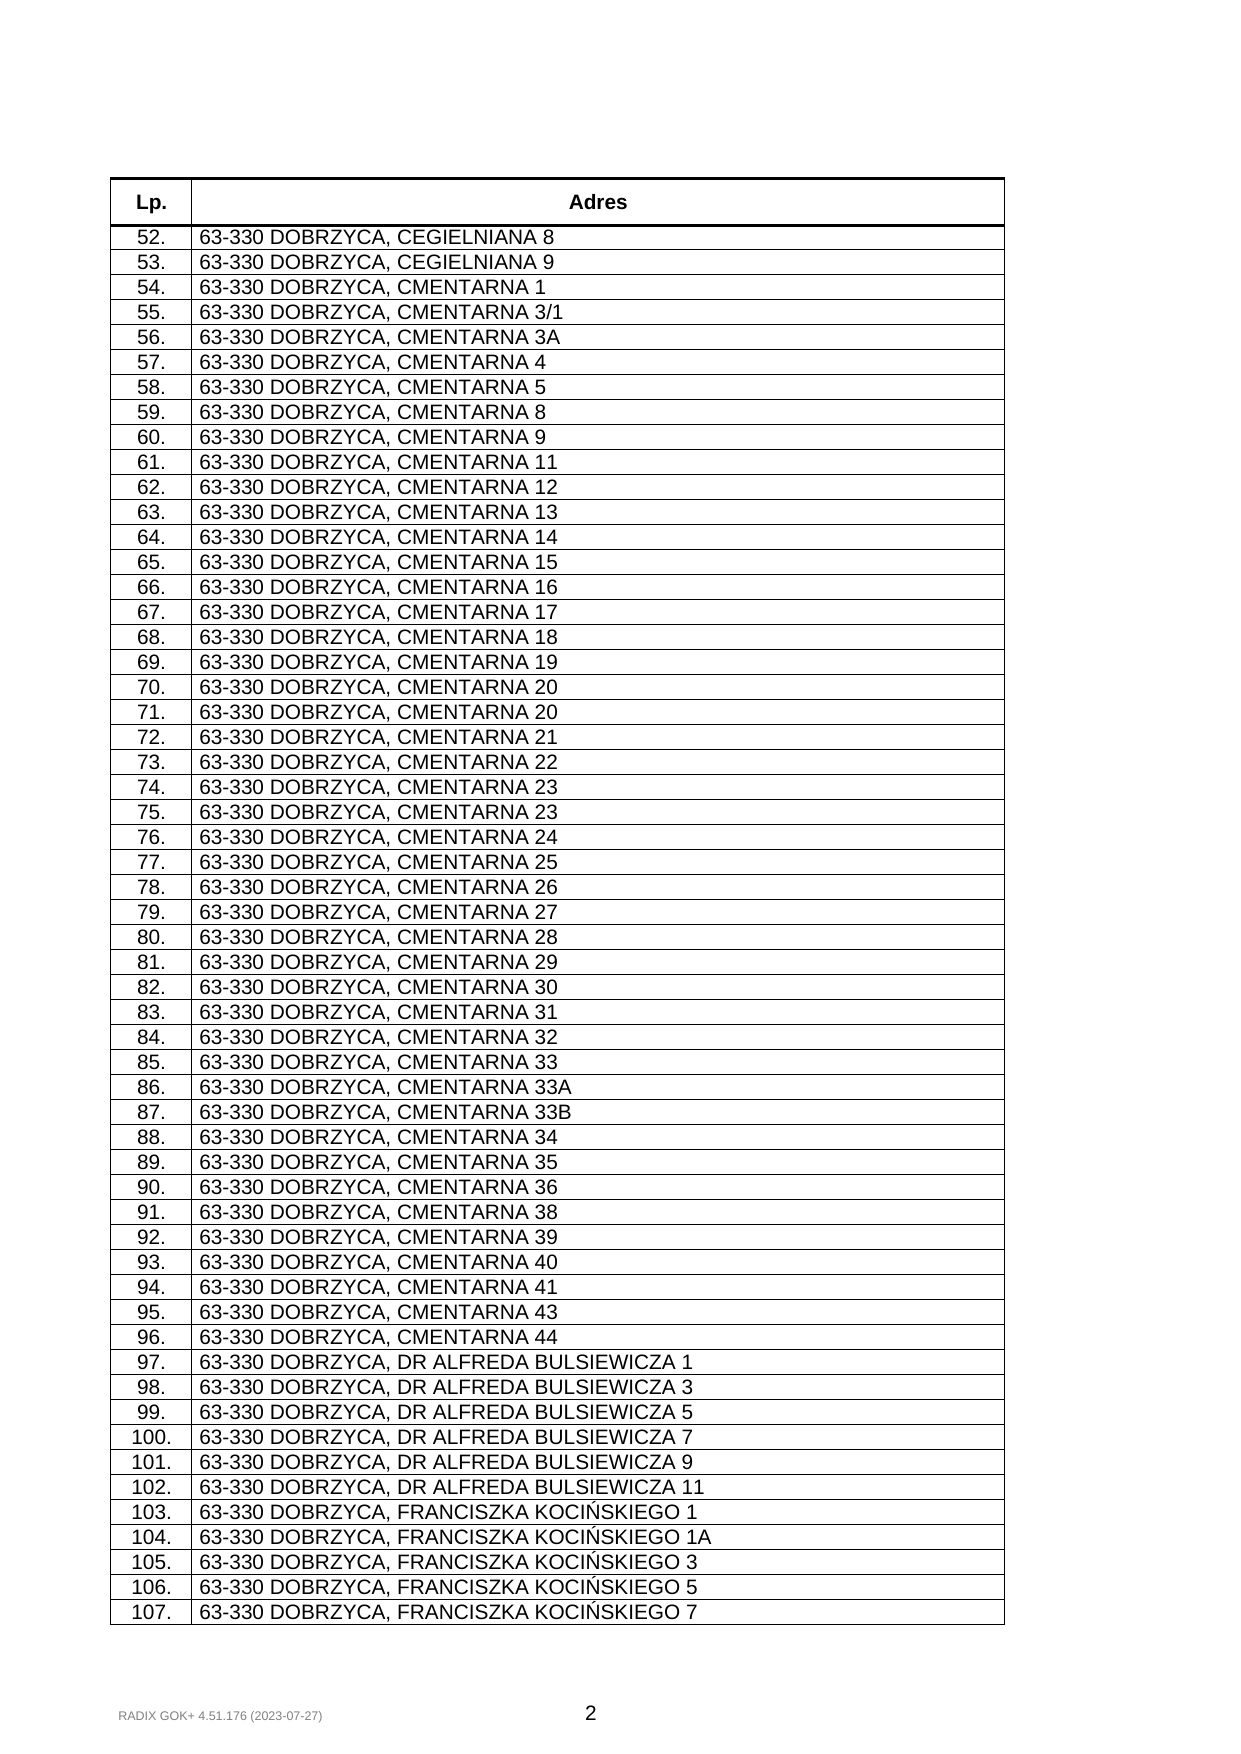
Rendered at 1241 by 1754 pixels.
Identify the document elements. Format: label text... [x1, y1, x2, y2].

table_cell 90. [111, 1175, 191, 1199]
table_cell 95. [111, 1300, 191, 1324]
table_cell 104. [111, 1525, 191, 1549]
table_cell 63-330 DOBRZYCA, CMENTARNA 38 [192, 1200, 1004, 1224]
table_cell 63-330 DOBRZYCA, DR ALFREDA BULSIEWICZA 7 [192, 1425, 1004, 1449]
table_cell 61. [111, 450, 191, 474]
table_cell 63-330 DOBRZYCA, CMENTARNA 30 [192, 975, 1004, 999]
table_cell 57. [111, 350, 191, 374]
table_cell 63-330 DOBRZYCA, CMENTARNA 20 [192, 675, 1004, 699]
table_cell 63. [111, 500, 191, 524]
table_cell 63-330 DOBRZYCA, CMENTARNA 12 [192, 475, 1004, 499]
table_cell 55. [111, 300, 191, 324]
table_cell 89. [111, 1150, 191, 1174]
table_cell 92. [111, 1225, 191, 1249]
table_cell 60. [111, 425, 191, 449]
table_cell 81. [111, 950, 191, 974]
table_cell 63-330 DOBRZYCA, CMENTARNA 5 [192, 375, 1004, 399]
table_cell 63-330 DOBRZYCA, CMENTARNA 39 [192, 1225, 1004, 1249]
table_cell 98. [111, 1375, 191, 1399]
table_cell 63-330 DOBRZYCA, CMENTARNA 36 [192, 1175, 1004, 1199]
table_cell 63-330 DOBRZYCA, CEGIELNIANA 9 [192, 250, 1004, 274]
table_cell 76. [111, 825, 191, 849]
table_cell 63-330 DOBRZYCA, CMENTARNA 22 [192, 750, 1004, 774]
table_cell 84. [111, 1025, 191, 1049]
table_cell 68. [111, 625, 191, 649]
table_cell 63-330 DOBRZYCA, DR ALFREDA BULSIEWICZA 5 [192, 1400, 1004, 1424]
table_cell 93. [111, 1250, 191, 1274]
table_cell 63-330 DOBRZYCA, CMENTARNA 33B [192, 1100, 1004, 1124]
table_cell 63-330 DOBRZYCA, CEGIELNIANA 8 [192, 227, 1004, 249]
table_cell 63-330 DOBRZYCA, CMENTARNA 34 [192, 1125, 1004, 1149]
table_cell 63-330 DOBRZYCA, CMENTARNA 21 [192, 725, 1004, 749]
table_cell 63-330 DOBRZYCA, CMENTARNA 23 [192, 775, 1004, 799]
table_cell 63-330 DOBRZYCA, CMENTARNA 4 [192, 350, 1004, 374]
table_cell 78. [111, 875, 191, 899]
table_cell 105. [111, 1550, 191, 1574]
table_header Adres [192, 180, 1004, 224]
table_cell 103. [111, 1500, 191, 1524]
table_cell 107. [111, 1600, 191, 1624]
table_cell 63-330 DOBRZYCA, CMENTARNA 26 [192, 875, 1004, 899]
table_cell 53. [111, 250, 191, 274]
table_cell 96. [111, 1325, 191, 1349]
table_cell 58. [111, 375, 191, 399]
table_cell 63-330 DOBRZYCA, CMENTARNA 33 [192, 1050, 1004, 1074]
table_cell 63-330 DOBRZYCA, CMENTARNA 8 [192, 400, 1004, 424]
table_cell 85. [111, 1050, 191, 1074]
table_cell 63-330 DOBRZYCA, CMENTARNA 11 [192, 450, 1004, 474]
table_cell 97. [111, 1350, 191, 1374]
table_cell 63-330 DOBRZYCA, FRANCISZKA KOCIŃSKIEGO 1A [192, 1525, 1004, 1549]
table_cell 77. [111, 850, 191, 874]
table_cell 63-330 DOBRZYCA, FRANCISZKA KOCIŃSKIEGO 1 [192, 1500, 1004, 1524]
table_cell 88. [111, 1125, 191, 1149]
table_cell 63-330 DOBRZYCA, CMENTARNA 40 [192, 1250, 1004, 1274]
table_cell 63-330 DOBRZYCA, CMENTARNA 33A [192, 1075, 1004, 1099]
table_cell 63-330 DOBRZYCA, CMENTARNA 25 [192, 850, 1004, 874]
table_cell 67. [111, 600, 191, 624]
table_cell 73. [111, 750, 191, 774]
table_cell 83. [111, 1000, 191, 1024]
table_cell 52. [111, 227, 191, 249]
table_cell 80. [111, 925, 191, 949]
table_cell 65. [111, 550, 191, 574]
table_cell 63-330 DOBRZYCA, CMENTARNA 32 [192, 1025, 1004, 1049]
table_cell 63-330 DOBRZYCA, FRANCISZKA KOCIŃSKIEGO 3 [192, 1550, 1004, 1574]
table_cell 87. [111, 1100, 191, 1124]
table_cell 99. [111, 1400, 191, 1424]
table_cell 94. [111, 1275, 191, 1299]
table_cell 71. [111, 700, 191, 724]
table_cell 63-330 DOBRZYCA, DR ALFREDA BULSIEWICZA 3 [192, 1375, 1004, 1399]
table_cell 63-330 DOBRZYCA, CMENTARNA 19 [192, 650, 1004, 674]
table_cell 63-330 DOBRZYCA, CMENTARNA 18 [192, 625, 1004, 649]
table_cell 63-330 DOBRZYCA, CMENTARNA 27 [192, 900, 1004, 924]
table_cell 82. [111, 975, 191, 999]
table_cell 64. [111, 525, 191, 549]
table_cell 63-330 DOBRZYCA, CMENTARNA 29 [192, 950, 1004, 974]
table_header Lp. [111, 180, 191, 224]
table_cell 63-330 DOBRZYCA, CMENTARNA 9 [192, 425, 1004, 449]
table_cell 69. [111, 650, 191, 674]
table_cell 63-330 DOBRZYCA, FRANCISZKA KOCIŃSKIEGO 5 [192, 1575, 1004, 1599]
table_cell 70. [111, 675, 191, 699]
table_cell 106. [111, 1575, 191, 1599]
table_cell 63-330 DOBRZYCA, CMENTARNA 35 [192, 1150, 1004, 1174]
table_cell 63-330 DOBRZYCA, CMENTARNA 20 [192, 700, 1004, 724]
table_cell 59. [111, 400, 191, 424]
table_cell 66. [111, 575, 191, 599]
table_cell 63-330 DOBRZYCA, CMENTARNA 3/1 [192, 300, 1004, 324]
table_cell 101. [111, 1450, 191, 1474]
table_cell 63-330 DOBRZYCA, CMENTARNA 15 [192, 550, 1004, 574]
table_cell 63-330 DOBRZYCA, CMENTARNA 1 [192, 275, 1004, 299]
table_cell 63-330 DOBRZYCA, CMENTARNA 43 [192, 1300, 1004, 1324]
table_cell 63-330 DOBRZYCA, CMENTARNA 44 [192, 1325, 1004, 1349]
table_cell 63-330 DOBRZYCA, FRANCISZKA KOCIŃSKIEGO 7 [192, 1600, 1004, 1624]
table_cell 63-330 DOBRZYCA, CMENTARNA 16 [192, 575, 1004, 599]
table_cell 72. [111, 725, 191, 749]
table_cell 63-330 DOBRZYCA, CMENTARNA 13 [192, 500, 1004, 524]
table_cell 74. [111, 775, 191, 799]
table_cell 63-330 DOBRZYCA, CMENTARNA 41 [192, 1275, 1004, 1299]
table_cell 91. [111, 1200, 191, 1224]
table_cell 63-330 DOBRZYCA, CMENTARNA 3A [192, 325, 1004, 349]
table_cell 75. [111, 800, 191, 824]
table_cell 63-330 DOBRZYCA, CMENTARNA 14 [192, 525, 1004, 549]
table_cell 63-330 DOBRZYCA, CMENTARNA 23 [192, 800, 1004, 824]
table_cell 63-330 DOBRZYCA, CMENTARNA 31 [192, 1000, 1004, 1024]
table_cell 100. [111, 1425, 191, 1449]
table_cell 63-330 DOBRZYCA, CMENTARNA 24 [192, 825, 1004, 849]
table_cell 63-330 DOBRZYCA, DR ALFREDA BULSIEWICZA 11 [192, 1475, 1004, 1499]
table_cell 63-330 DOBRZYCA, CMENTARNA 28 [192, 925, 1004, 949]
table_cell 63-330 DOBRZYCA, CMENTARNA 17 [192, 600, 1004, 624]
table_cell 54. [111, 275, 191, 299]
table_cell 62. [111, 475, 191, 499]
table_cell 86. [111, 1075, 191, 1099]
table_cell 63-330 DOBRZYCA, DR ALFREDA BULSIEWICZA 9 [192, 1450, 1004, 1474]
table_cell 56. [111, 325, 191, 349]
table_cell 63-330 DOBRZYCA, DR ALFREDA BULSIEWICZA 1 [192, 1350, 1004, 1374]
table_cell 102. [111, 1475, 191, 1499]
table_cell 79. [111, 900, 191, 924]
